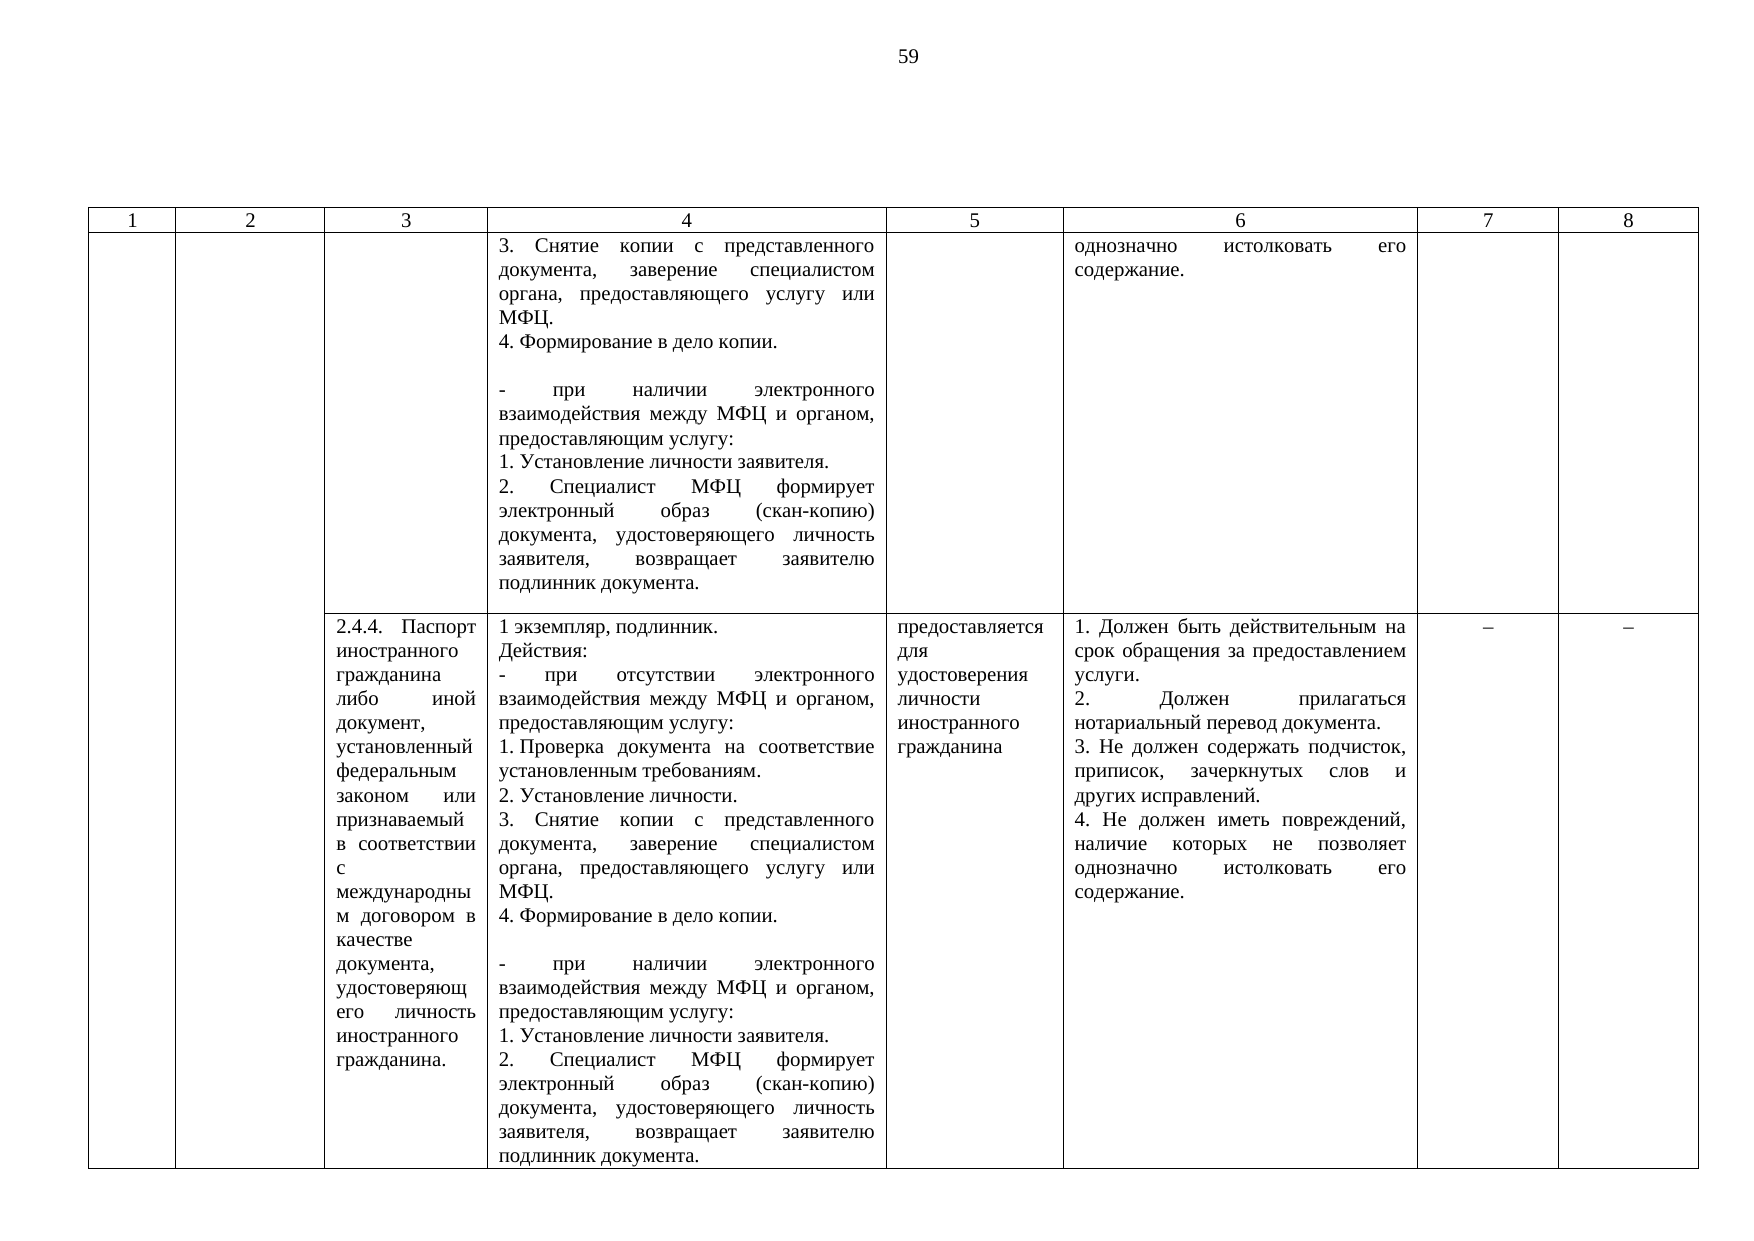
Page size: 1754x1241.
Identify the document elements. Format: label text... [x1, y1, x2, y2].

table_cell предоставляется для удостоверения личности иностранного гражданина [887, 614, 1063, 1167]
table_header 5 [887, 208, 1063, 232]
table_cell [488, 233, 886, 613]
table_header 1 [89, 208, 175, 232]
table_header 2 [176, 208, 324, 232]
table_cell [488, 614, 886, 1167]
table_header 7 [1418, 208, 1558, 232]
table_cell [1064, 233, 1417, 613]
table_header 4 [488, 208, 886, 232]
table_header 8 [1559, 208, 1698, 232]
table_cell – [1559, 233, 1698, 613]
table_cell – [1418, 233, 1558, 613]
table_cell 1. Должен быть действительным на срок обращения за предоставлением услуги. 2. Должен прилагаться нотариальный перевод документа. 3. Не должен содержать подчисток, приписок, зачеркнутых слов и других исправлений. 4. Не должен иметь повреждений, наличие которых не позволяет однозначно истолковать его содержание. [1064, 614, 1417, 1167]
table_header 3 [325, 208, 487, 232]
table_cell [887, 233, 1063, 613]
table_cell – [1418, 614, 1558, 1167]
table_header 6 [1064, 208, 1417, 232]
table_cell 2.4.4. Паспорт иностранного гражданина либо иной документ, установленный федеральным законом или признаваемый в соответствии с международным договором в качестве документа, удостоверяющего личность иностранного гражданина. [325, 614, 487, 1167]
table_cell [325, 233, 487, 613]
table_cell – [1559, 614, 1698, 1167]
